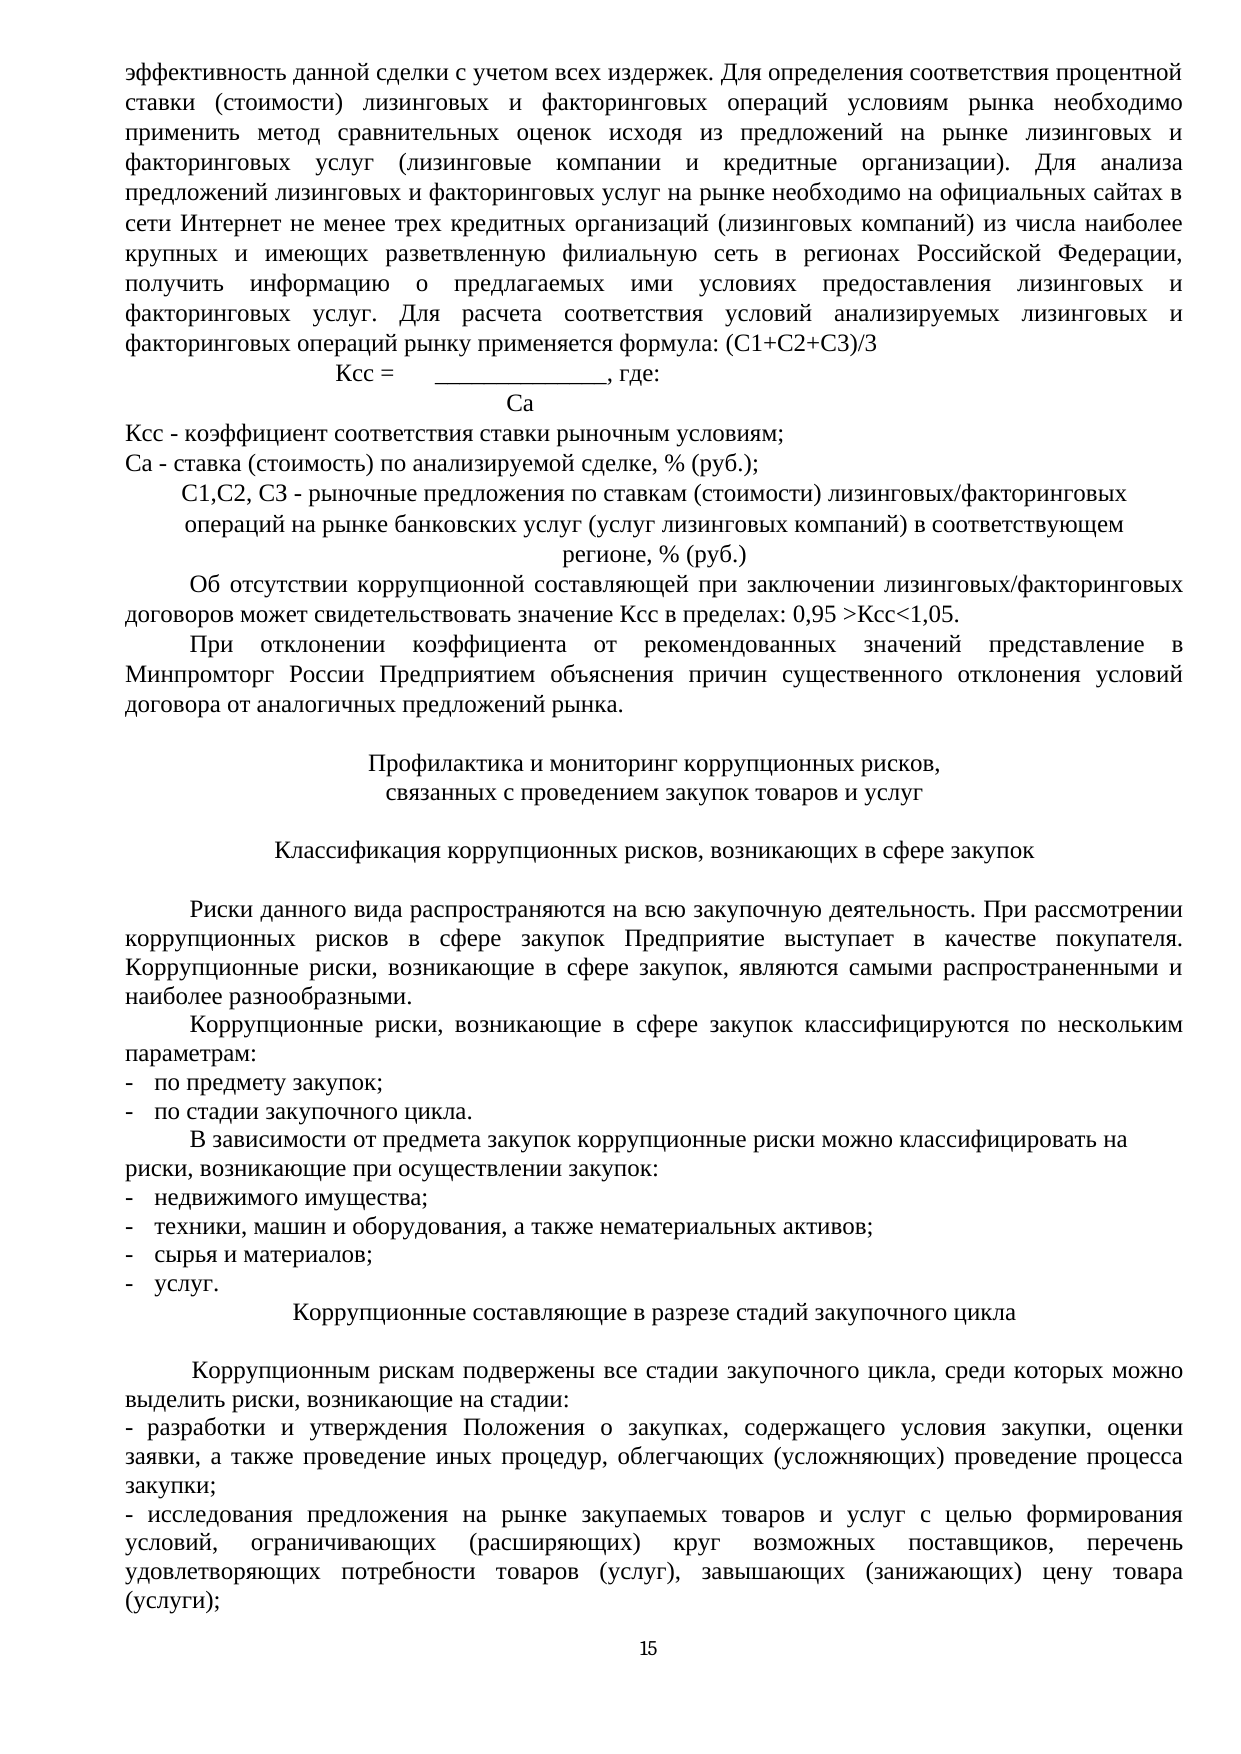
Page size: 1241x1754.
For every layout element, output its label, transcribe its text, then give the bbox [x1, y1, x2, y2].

text Коррупционные риски, возникающие в сфере закупок классифицируются по нескольким параметрам: [125, 1009, 1184, 1067]
list услуг. [125, 1268, 1184, 1297]
list сырья и материалов; [125, 1239, 1184, 1268]
text Ксс = , где: [335, 358, 1184, 387]
text Са [506, 388, 1184, 417]
text Профилактика и мониторинг коррупционных рисков, связанных с проведением закупок товаров и услуг [125, 748, 1184, 806]
list недвижимого имущества; [125, 1182, 1184, 1211]
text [125, 57, 1184, 357]
text С1,С2, СЗ - рыночные предложения по ставкам (стоимости) лизинговых/факторинговых операций на рынке банковских услуг (услуг лизинговых компаний) в соответствующем регионе, % (руб.) [125, 478, 1184, 567]
text Коррупционные составляющие в разрезе стадий закупочного цикла [125, 1297, 1184, 1326]
list разработки и утверждения Положения о закупках, содержащего условия закупки, оценки заявки, а также проведение иных процедур, облегчающих (усложняющих) проведение процесса закупки; [125, 1412, 1184, 1499]
text При отклонении коэффициента от рекомендованных значений представление в Минпромторг России Предприятием объяснения причин существенного отклонения условий договора от аналогичных предложений рынка. [125, 629, 1184, 718]
text Са - ставка (стоимость) по анализируемой сделке, % (руб.); [125, 448, 1184, 477]
text Риски данного вида распространяются на всю закупочную деятельность. При рассмотрении коррупционных рисков в сфере закупок Предприятие выступает в качестве покупателя. Коррупционные риски, возникающие в сфере закупок, являются самыми распространенными и наиболее разнообразными. [125, 894, 1184, 1009]
list техники, машин и оборудования, а также нематериальных активов; [125, 1211, 1184, 1239]
list по предмету закупок; [125, 1067, 1184, 1096]
text Ксс - коэффициент соответствия ставки рыночным условиям; [125, 418, 1184, 447]
list по стадии закупочного цикла. [125, 1096, 1184, 1124]
text Классификация коррупционных рисков, возникающих в сфере закупок [125, 835, 1184, 864]
text В зависимости от предмета закупок коррупционные риски можно классифицировать на риски, возникающие при осуществлении закупок: [125, 1124, 1184, 1182]
text Об отсутствии коррупционной составляющей при заключении лизинговых/факторинговых договоров может свидетельствовать значение Ксс в пределах: 0,95 >Ксс<1,05. [125, 569, 1184, 628]
text Коррупционным рискам подвержены все стадии закупочного цикла, среди которых можно выделить риски, возникающие на стадии: [125, 1355, 1184, 1412]
list исследования предложения на рынке закупаемых товаров и услуг с целью формирования условий, ограничивающих (расширяющих) круг возможных поставщиков, перечень удовлетворяющих потребности товаров (услуг), завышающих (занижающих) цену товара (услуги); [125, 1499, 1184, 1614]
